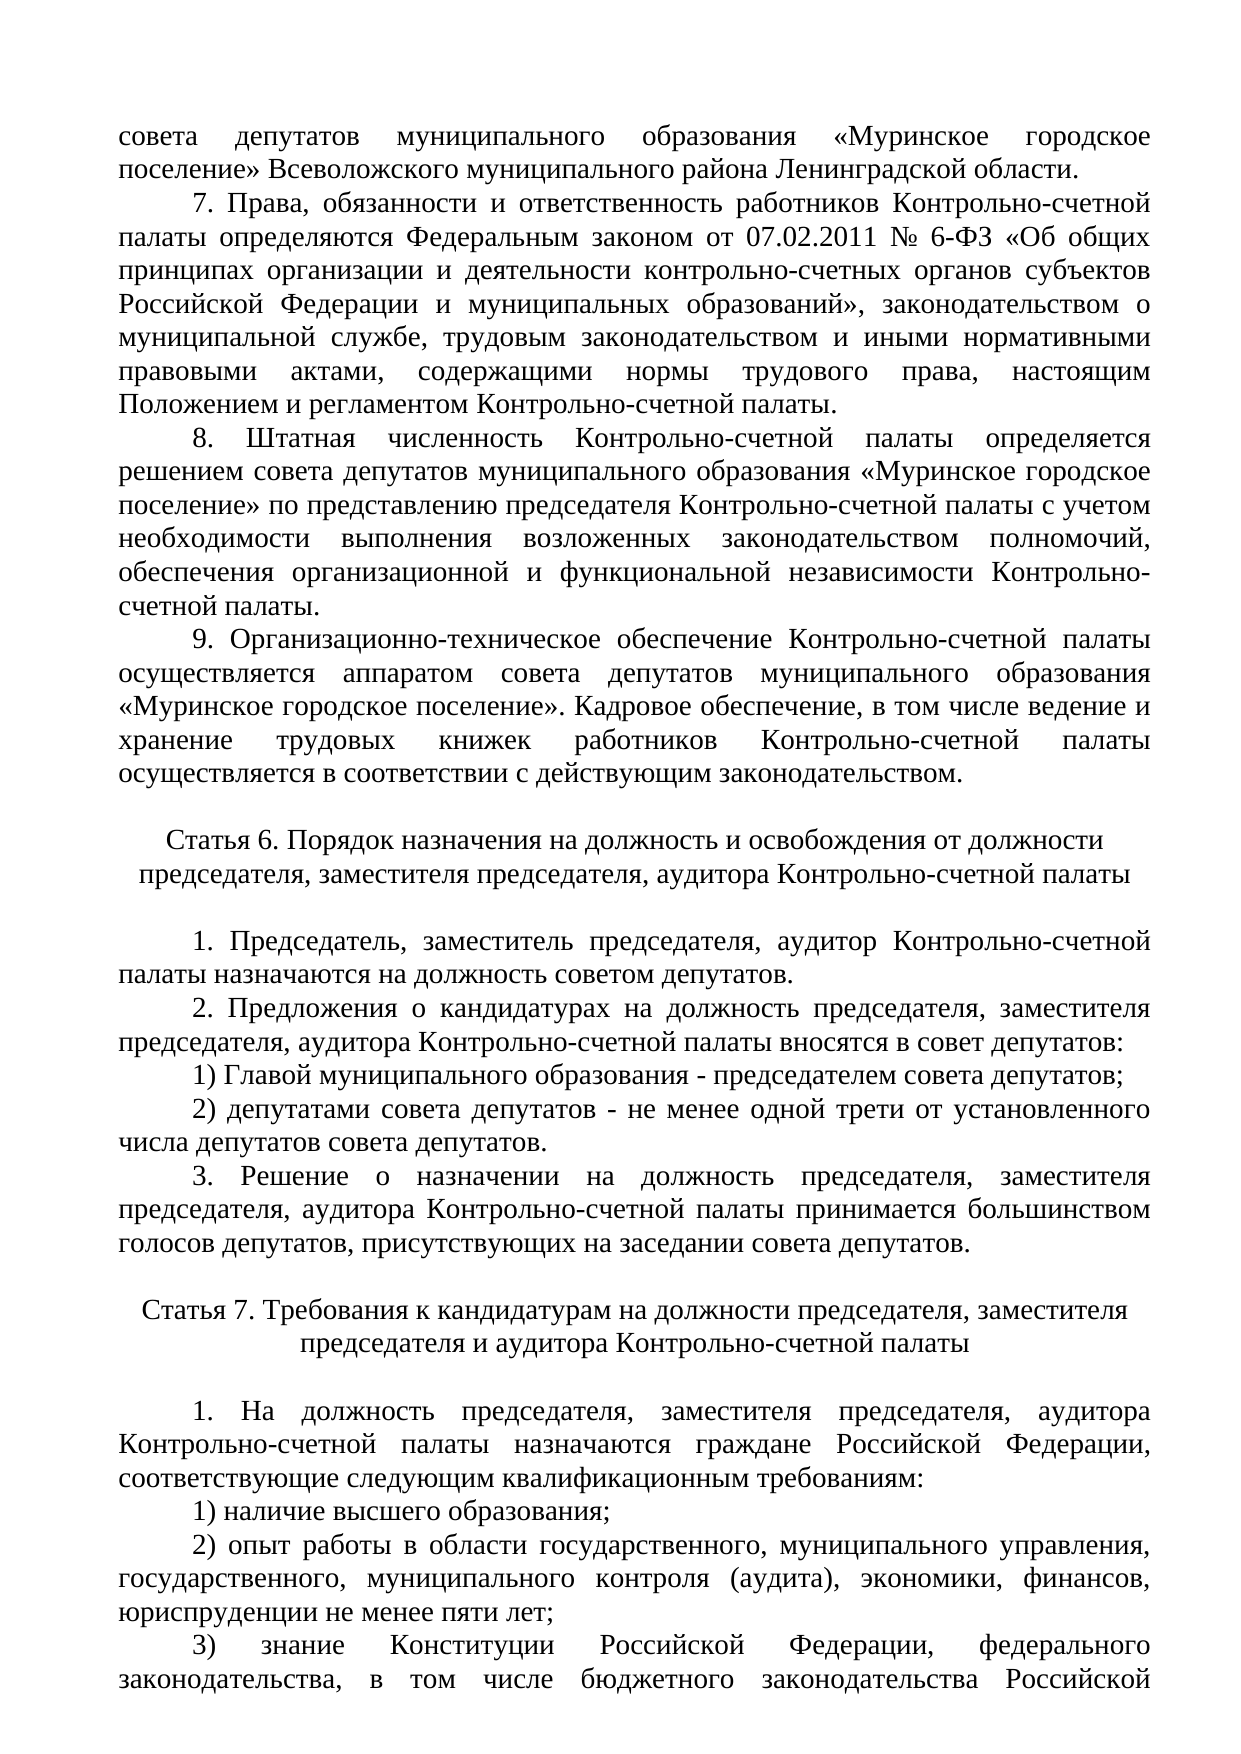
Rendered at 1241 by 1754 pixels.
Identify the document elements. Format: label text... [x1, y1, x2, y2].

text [118, 1627, 1152, 1694]
text 7. Права, обязанности и ответственность работников Контрольно-счетной палаты определяются Федеральным законом от 07.02.2011 № 6-ФЗ «Об общих принципах организации и деятельности контрольно-счетных органов субъектов Российской Федерации и муниципальных образований», законодательством о муниципальной службе, трудовым законодательством и иными нормативными правовыми актами, содержащими нормы трудового права, настоящим Положением и регламентом Контрольно-счетной палаты. [118, 185, 1152, 420]
text 2) опыт работы в области государственного, муниципального управления, государственного, муниципального контроля (аудита), экономики, финансов, юриспруденции не менее пяти лет; [118, 1527, 1152, 1627]
text 9. Организационно-техническое обеспечение Контрольно-счетной палаты осуществляется аппаратом совета депутатов муниципального образования «Муринское городское поселение». Кадровое обеспечение, в том числе ведение и хранение трудовых книжек работников Контрольно-счетной палаты осуществляется в соответствии с действующим законодательством. [118, 621, 1152, 789]
text 1. Председатель, заместитель председателя, аудитор Контрольно-счетной палаты назначаются на должность советом депутатов. [118, 923, 1152, 990]
text 1. На должность председателя, заместителя председателя, аудитора Контрольно-счетной палаты назначаются граждане Российской Федерации, соответствующие следующим квалификационным требованиям: [118, 1393, 1152, 1493]
text 2) депутатами совета депутатов - не менее одной трети от установленного числа депутатов совета депутатов. [118, 1091, 1152, 1158]
text 8. Штатная численность Контрольно-счетной палаты определяется решением совета депутатов муниципального образования «Муринское городское поселение» по представлению председателя Контрольно-счетной палаты с учетом необходимости выполнения возложенных законодательством полномочий, обеспечения организационной и функциональной независимости Контрольно-счетной палаты. [118, 420, 1152, 621]
text Статья 7. Требования к кандидатурам на должности председателя, заместителя председателя и аудитора Контрольно-счетной палаты [118, 1292, 1152, 1359]
text 1) Главой муниципального образования - председателем совета депутатов; [118, 1057, 1152, 1091]
text Статья 6. Порядок назначения на должность и освобождения от должности председателя, заместителя председателя, аудитора Контрольно-счетной палаты [118, 822, 1152, 889]
text 1) наличие высшего образования; [118, 1493, 1152, 1527]
text 2. Предложения о кандидатурах на должность председателя, заместителя председателя, аудитора Контрольно-счетной палаты вносятся в совет депутатов: [118, 990, 1152, 1057]
text 3. Решение о назначении на должность председателя, заместителя председателя, аудитора Контрольно-счетной палаты принимается большинством голосов депутатов, присутствующих на заседании совета депутатов. [118, 1158, 1152, 1258]
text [118, 118, 1152, 185]
